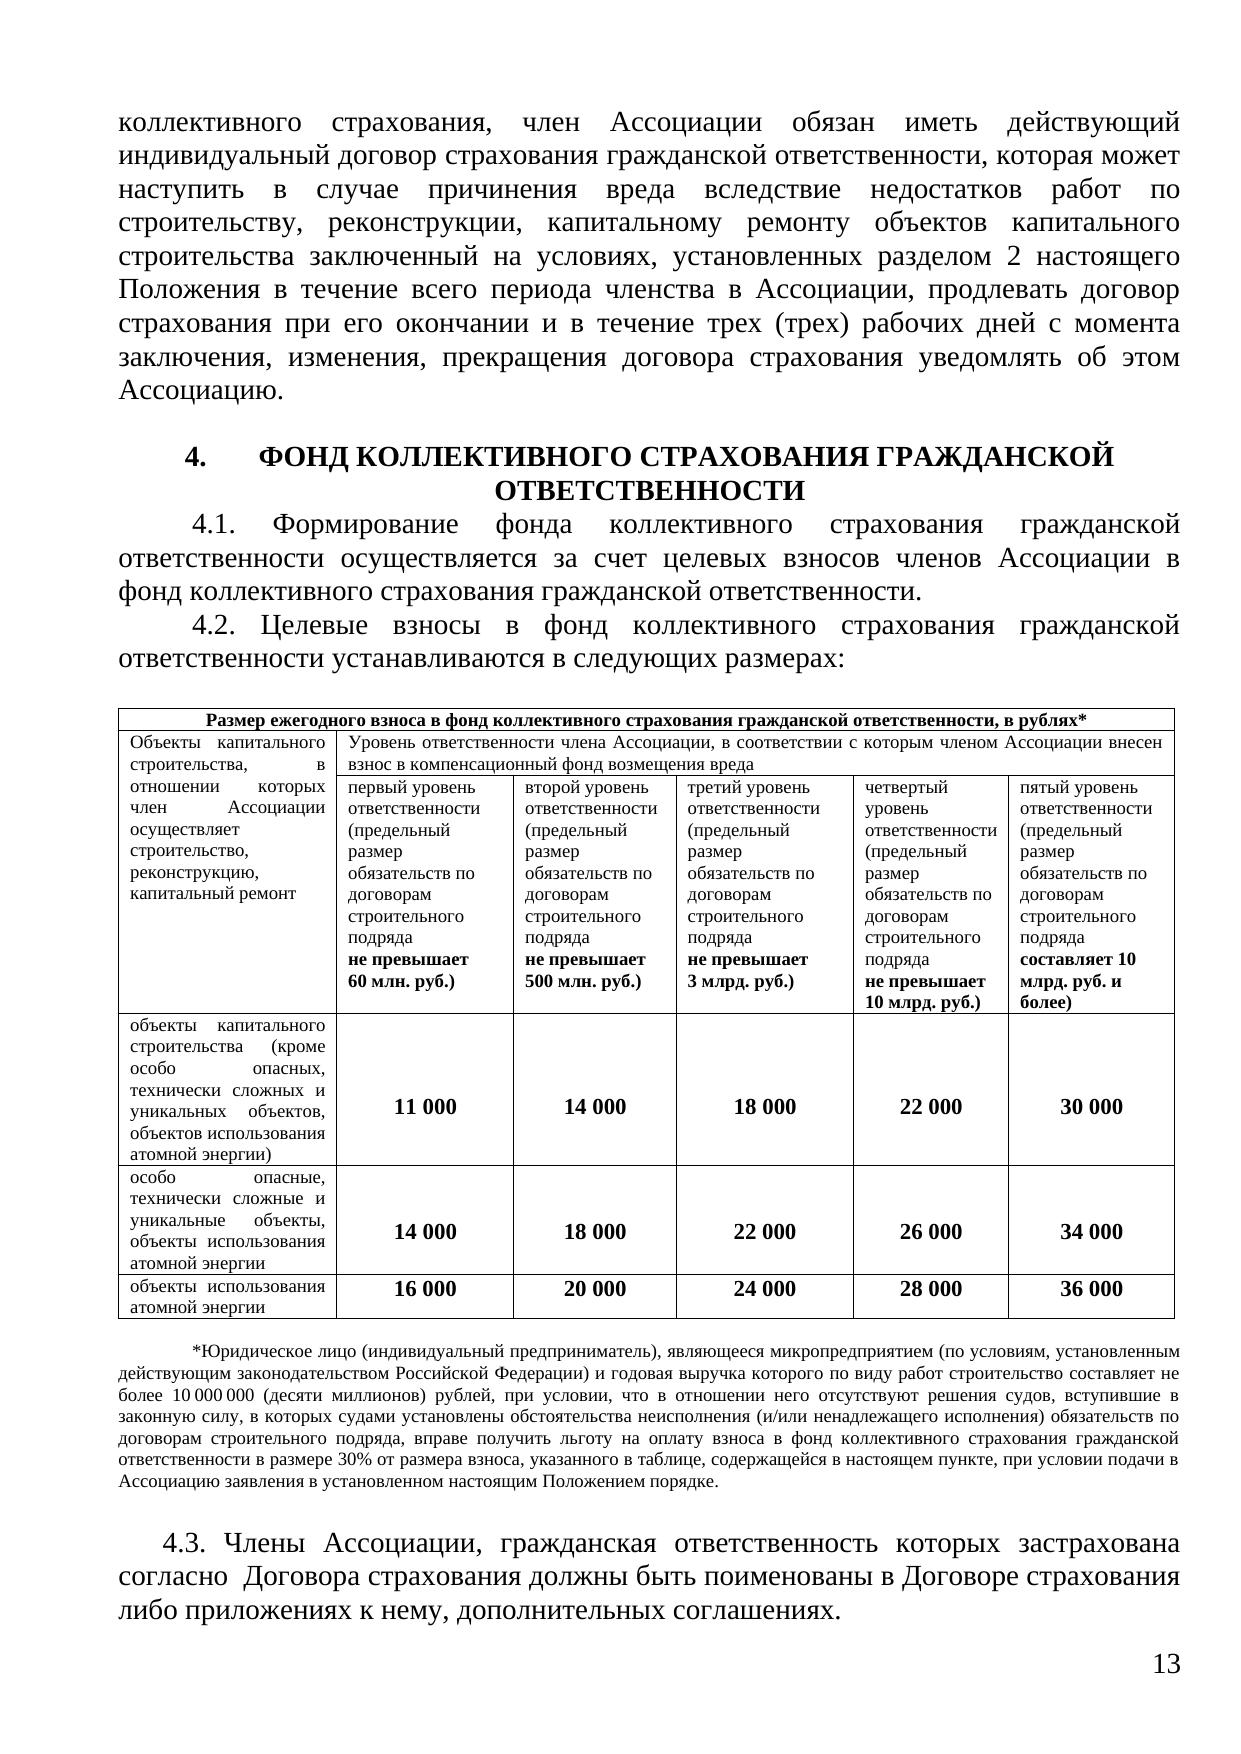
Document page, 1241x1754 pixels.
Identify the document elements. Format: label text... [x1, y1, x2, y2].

table_cell 11 000 [337, 1014, 513, 1165]
table_cell четвертый уровень ответственности (предельный размер обязательств по договорам строительного подряда не превышает 10 млрд. руб.) [854, 776, 1008, 1013]
table_cell 22 000 [677, 1166, 853, 1273]
table_cell 34 000 [1009, 1166, 1174, 1273]
table_cell 18 000 [677, 1014, 853, 1165]
table_cell 14 000 [514, 1014, 676, 1165]
table_cell 20 000 [514, 1275, 676, 1318]
table_cell Уровень ответственности члена Ассоциации, в соответствии с которым членом Ассоциации внесен взнос в компенсационный фонд возмещения вреда [337, 731, 1174, 774]
table_cell третий уровень ответственности (предельный размер обязательств по договорам строительного подряда не превышает 3 млрд. руб.) [677, 776, 853, 1013]
text *Юридическое лицо (индивидуальный предприниматель), являющееся микропредприятием (по условиям, установленным действующим законодательством Российской Федерации) и годовая выручка которого по виду работ строительство составляет не более 10 000 000 (десяти миллионов) рублей, при условии, что в отношении него отсутствуют решения судов, вступившие в законную силу, в которых судами установлены обстоятельства неисполнения (и/или ненадлежащего исполнения) обязательств по договорам строительного подряда, вправе получить льготу на оплату взноса в фонд коллективного страхования гражданской ответственности в размере 30% от размера взноса, указанного в таблице, содержащейся в настоящем пункте, при условии подачи в Ассоциацию заявления в установленном настоящим Положением порядке. [118, 1340, 1181, 1491]
table_cell 24 000 [677, 1275, 853, 1318]
table_cell 14 000 [337, 1166, 513, 1273]
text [118, 104, 1181, 406]
table_cell объекты использования атомной энергии [119, 1275, 336, 1318]
text 4. ФОНД КОЛЛЕКТИВНОГО СТРАХОВАНИЯ ГРАЖДАНСКОЙ ОТВЕТСТВЕННОСТИ [118, 439, 1181, 506]
table_cell 26 000 [854, 1166, 1008, 1273]
table_cell второй уровень ответственности (предельный размер обязательств по договорам строительного подряда не превышает 500 млн. руб.) [514, 776, 676, 1013]
table_cell объекты капитального строительства (кроме особо опасных, технически сложных и уникальных объектов, объектов использования атомной энергии) [119, 1014, 336, 1165]
table_header Размер ежегодного взноса в фонд коллективного страхования гражданской ответственности, в рублях* [119, 709, 1174, 730]
table_cell 36 000 [1009, 1275, 1174, 1318]
table_cell Объекты капитального строительства, в отношении которых член Ассоциации осуществляет строительство, реконструкцию, капитальный ремонт [119, 731, 336, 1013]
table_cell пятый уровень ответственности (предельный размер обязательств по договорам строительного подряда составляет 10 млрд. руб. и более) [1009, 776, 1174, 1013]
table_cell 28 000 [854, 1275, 1008, 1318]
table_cell 30 000 [1009, 1014, 1174, 1165]
table_cell особо опасные, технически сложные и уникальные объекты, объекты использования атомной энергии [119, 1166, 336, 1273]
text 4.2. Целевые взносы в фонд коллективного страхования гражданской ответственности устанавливаются в следующих размерах: [118, 607, 1181, 674]
text 4.3. Члены Ассоциации, гражданская ответственность которых застрахована согласно Договора страхования должны быть поименованы в Договоре страхования либо приложениях к нему, дополнительных соглашениях. [118, 1525, 1181, 1625]
table_cell 18 000 [514, 1166, 676, 1273]
table_cell 22 000 [854, 1014, 1008, 1165]
table_cell 16 000 [337, 1275, 513, 1318]
text 4.1. Формирование фонда коллективного страхования гражданской ответственности осуществляется за счет целевых взносов членов Ассоциации в фонд коллективного страхования гражданской ответственности. [118, 506, 1181, 607]
table_cell первый уровень ответственности (предельный размер обязательств по договорам строительного подряда не превышает 60 млн. руб.) [337, 776, 513, 1013]
